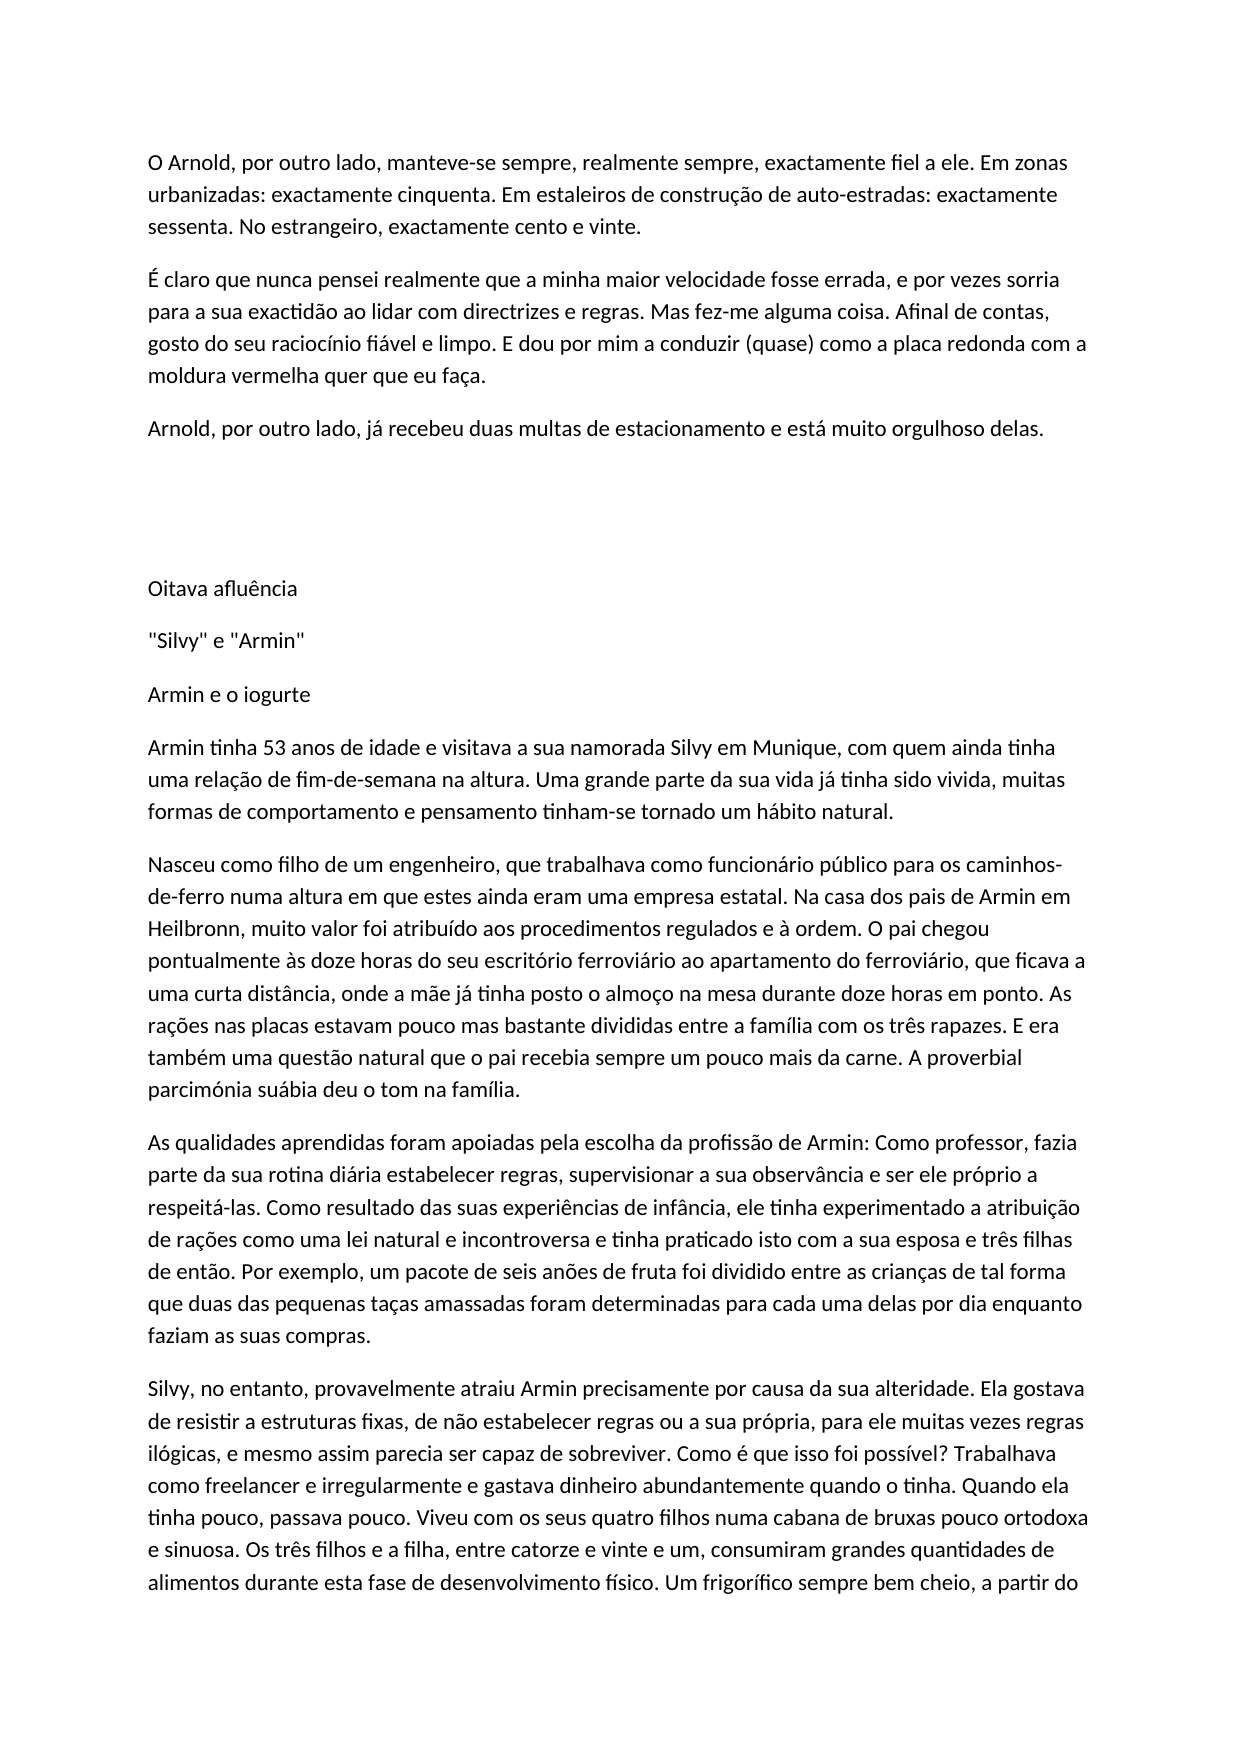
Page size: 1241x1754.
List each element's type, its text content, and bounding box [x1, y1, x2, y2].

text Nasceu como filho de um engenheiro, que trabalhava como funcionário público para os caminhos-de-ferro numa altura em que estes ainda eram uma empresa estatal. Na casa dos pais de Armin em Heilbronn, muito valor foi atribuído aos procedimentos regulados e à ordem. O pai chegou pontualmente às doze horas do seu escritório ferroviário ao apartamento do ferroviário, que ficava a uma curta distância, onde a mãe já tinha posto o almoço na mesa durante doze horas em ponto. As rações nas placas estavam pouco mas bastante divididas entre a família com os três rapazes. E era também uma questão natural que o pai recebia sempre um pouco mais da carne. A proverbial parcimónia suábia deu o tom na família. [148, 850, 1093, 1103]
text Armin tinha 53 anos de idade e visitava a sua namorada Silvy em Munique, com quem ainda tinha uma relação de fim-de-semana na altura. Uma grande parte da sua vida já tinha sido vivida, muitas formas de comportamento e pensamento tinham-se tornado um hábito natural. [148, 733, 1093, 825]
text As qualidades aprendidas foram apoiadas pela escolha da profissão de Armin: Como professor, fazia parte da sua rotina diária estabelecer regras, supervisionar a sua observância e ser ele próprio a respeitá-las. Como resultado das suas experiências de infância, ele tinha experimentado a atribuição de rações como uma lei natural e incontroversa e tinha praticado isto com a sua esposa e três filhas de então. Por exemplo, um pacote de seis anões de fruta foi dividido entre as crianças de tal forma que duas das pequenas taças amassadas foram determinadas para cada uma delas por dia enquanto faziam as suas compras. [148, 1128, 1093, 1349]
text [148, 1374, 1093, 1596]
text É claro que nunca pensei realmente que a minha maior velocidade fosse errada, e por vezes sorria para a sua exactidão ao lidar com directrizes e regras. Mas fez-me alguma coisa. Afinal de contas, gosto do seu raciocínio fiável e limpo. E dou por mim a conduzir (quase) como a placa redonda com a moldura vermelha quer que eu faça. [148, 265, 1093, 389]
text Armin e o iogurte [148, 680, 1093, 708]
text Arnold, por outro lado, já recebeu duas multas de estacionamento e está muito orgulhoso delas. [148, 414, 1093, 443]
text "Silvy" e "Armin" [148, 627, 1093, 655]
text O Arnold, por outro lado, manteve-se sempre, realmente sempre, exactamente fiel a ele. Em zonas urbanizadas: exactamente cinquenta. Em estaleiros de construção de auto-estradas: exactamente sessenta. No estrangeiro, exactamente cento e vinte. [148, 148, 1093, 240]
text Oitava afluência [148, 574, 1093, 602]
